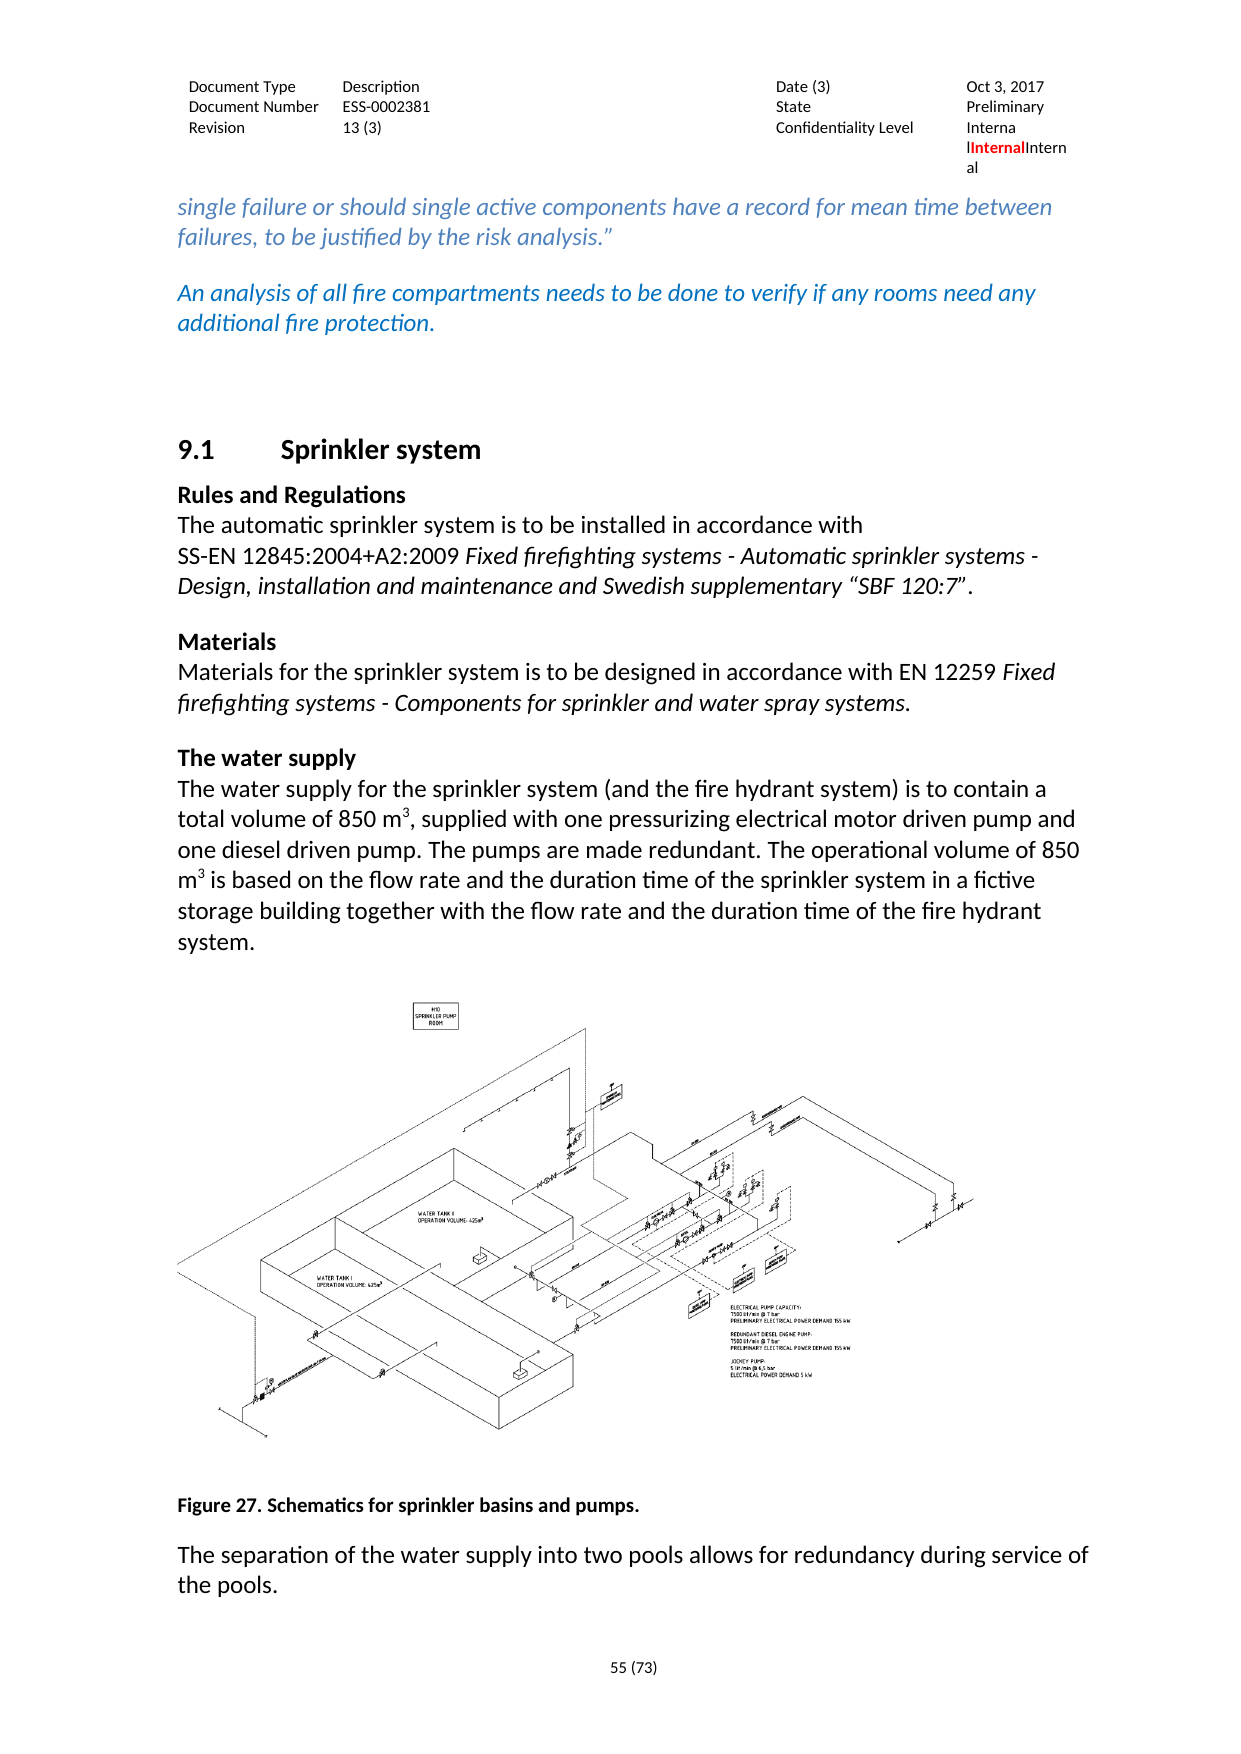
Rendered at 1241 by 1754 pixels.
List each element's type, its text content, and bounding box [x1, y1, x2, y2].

text The water supply The water supply for the sprinkler system (and the fire hydrant system) is to contain a total volume of 850 m3, supplied with one pressurizing electrical motor driven pump and one diesel driven pump. The pumps are made redundant. The operational volume of 850 m3 is based on the flow rate and the duration time of the sprinkler system in a fictive storage building together with the flow rate and the duration time of the fire hydrant system. [177, 742, 1090, 956]
subtitle Sprinkler system [177, 431, 1090, 466]
text An analysis of all fire compartments needs to be done to verify if any rooms need any additional fire protection. [177, 277, 1090, 338]
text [177, 191, 1090, 252]
text Materials Materials for the sprinkler system is to be designed in accordance with EN 12259 Fixed firefighting systems - Components for sprinkler and water spray systems. [177, 626, 1090, 717]
text Rules and Regulations The automatic sprinkler system is to be installed in accordance with SS-EN 12845:2004+A2:2009 Fixed firefighting systems - Automatic sprinkler systems - Design, installation and maintenance and Swedish supplementary “SBF 120:7”. [177, 479, 1090, 601]
text Figure 27. Schematics for sprinkler basins and pumps. [177, 1493, 1090, 1518]
picture [177, 981, 974, 1468]
text The separation of the water supply into two pools allows for redundancy during service of the pools. [177, 1539, 1090, 1600]
